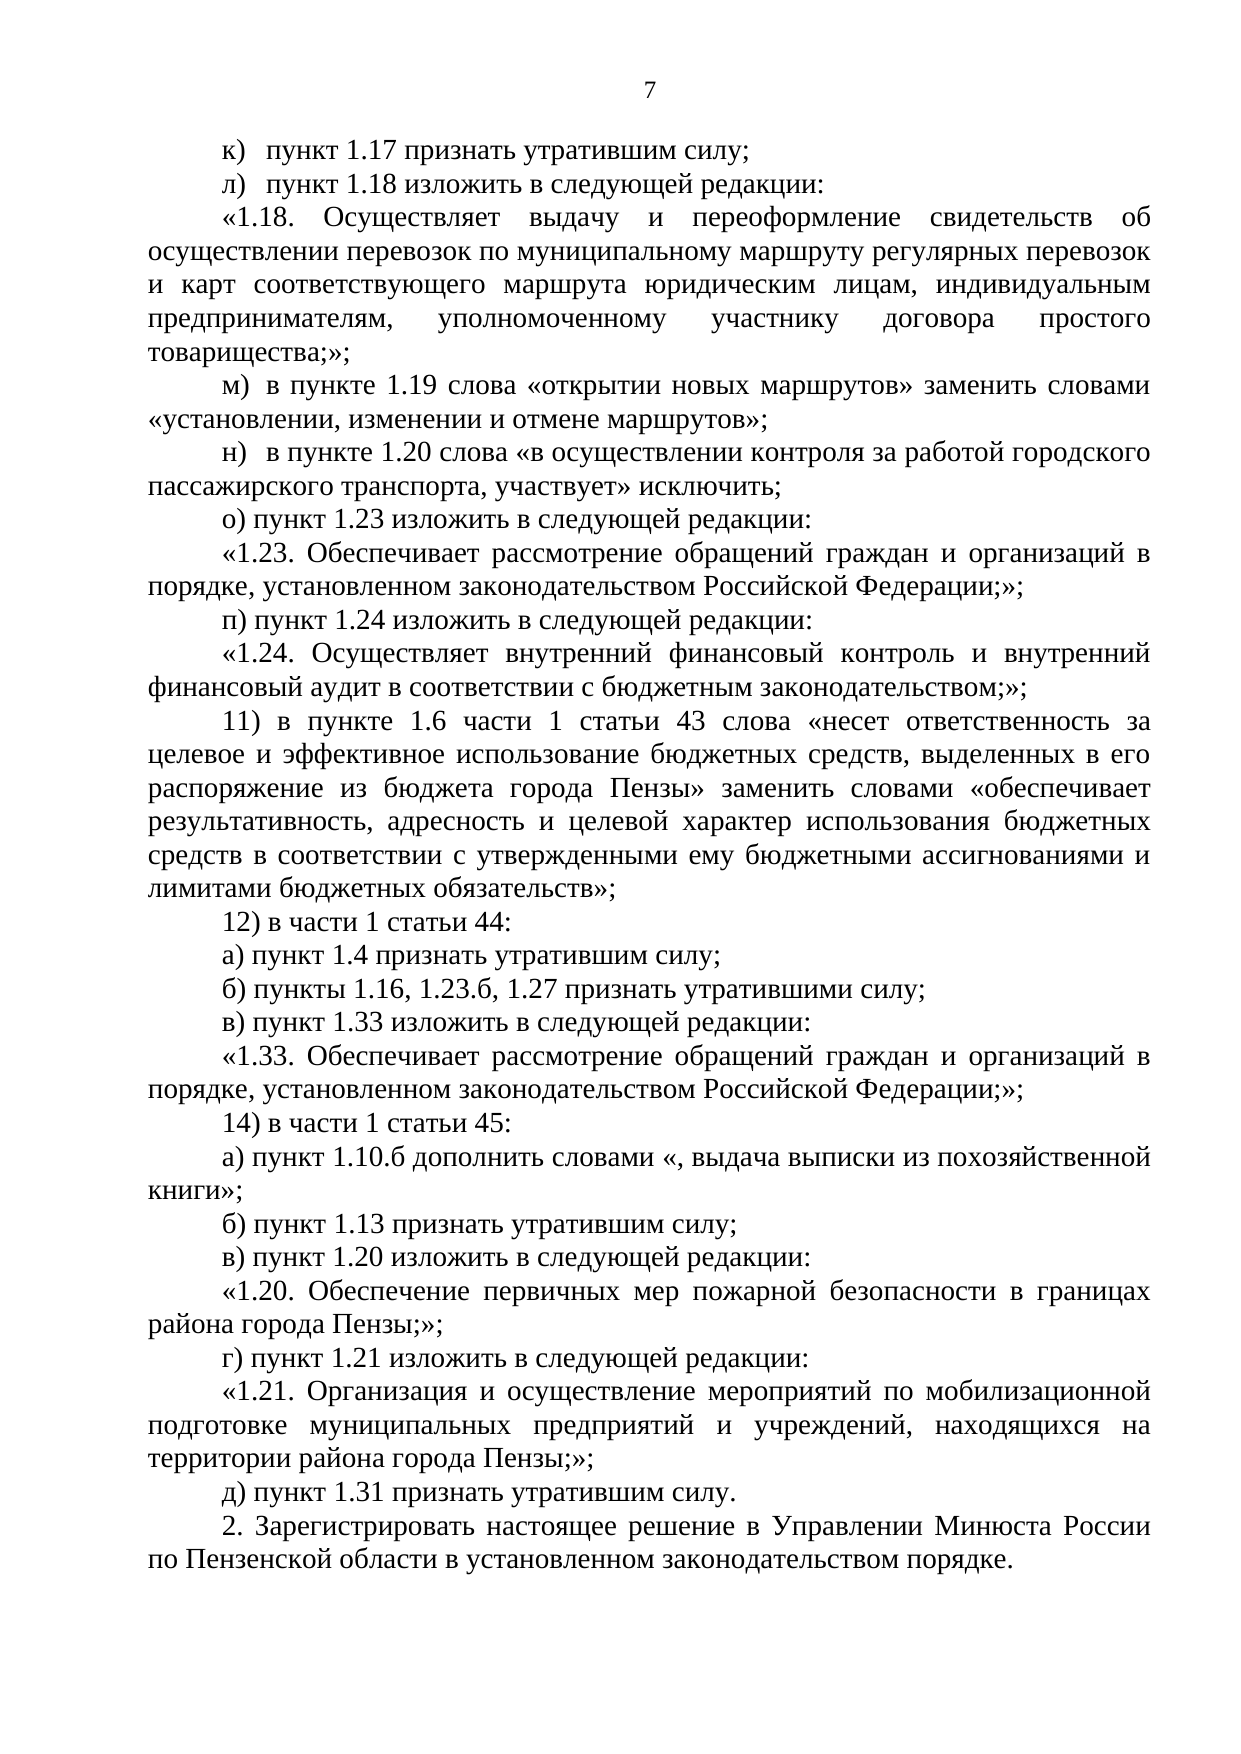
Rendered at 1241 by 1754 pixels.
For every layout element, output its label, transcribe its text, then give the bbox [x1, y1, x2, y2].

text к) пункт 1.17 признать утратившим силу; [148, 132, 1152, 166]
text «1.24. Осуществляет внутренний финансовый контроль и внутренний финансовый аудит в соответствии с бюджетным законодательством;»; [148, 636, 1152, 703]
text 11) в пункте 1.6 части 1 статьи 43 слова «несет ответственность за целевое и эффективное использование бюджетных средств, выделенных в его распоряжение из бюджета города Пензы» заменить словами «обеспечивает результативность, адресность и целевой характер использования бюджетных средств в соответствии с утвержденными ему бюджетными ассигнованиями и лимитами бюджетных обязательств»; [148, 703, 1152, 904]
text п) пункт 1.24 изложить в следующей редакции: [148, 602, 1152, 636]
text н) в пункте 1.20 слова «в осуществлении контроля за работой городского пассажирского транспорта, участвует» исключить; [148, 434, 1152, 501]
text а) пункт 1.4 признать утратившим силу; [148, 937, 1152, 971]
text «1.21. Организация и осуществление мероприятий по мобилизационной подготовке муниципальных предприятий и учреждений, находящихся на территории района города Пензы;»; [148, 1373, 1152, 1474]
text «1.18. Осуществляет выдачу и переоформление свидетельств об осуществлении перевозок по муниципальному маршруту регулярных перевозок и карт соответствующего маршрута юридическим лицам, индивидуальным предпринимателям, уполномоченному участнику договора простого товарищества;»; [148, 199, 1152, 367]
text б) пункты 1.16, 1.23.б, 1.27 признать утратившими силу; [148, 971, 1152, 1004]
text г) пункт 1.21 изложить в следующей редакции: [148, 1340, 1152, 1373]
text 14) в части 1 статьи 45: [148, 1105, 1152, 1139]
text л) пункт 1.18 изложить в следующей редакции: [148, 166, 1152, 199]
text м) в пункте 1.19 слова «открытии новых маршрутов» заменить словами «установлении, изменении и отмене маршрутов»; [148, 367, 1152, 434]
text «1.33. Обеспечивает рассмотрение обращений граждан и организаций в порядке, установленном законодательством Российской Федерации;»; [148, 1038, 1152, 1105]
text б) пункт 1.13 признать утратившим силу; [148, 1206, 1152, 1239]
text «1.20. Обеспечение первичных мер пожарной безопасности в границах района города Пензы;»; [148, 1273, 1152, 1340]
text в) пункт 1.20 изложить в следующей редакции: [148, 1239, 1152, 1273]
text а) пункт 1.10.б дополнить словами «, выдача выписки из похозяйственной книги»; [148, 1139, 1152, 1206]
text о) пункт 1.23 изложить в следующей редакции: [148, 501, 1152, 535]
text 2. Зарегистрировать настоящее решение в Управлении Минюста России по Пензенской области в установленном законодательством порядке. [148, 1508, 1152, 1575]
text в) пункт 1.33 изложить в следующей редакции: [148, 1004, 1152, 1038]
text д) пункт 1.31 признать утратившим силу. [148, 1474, 1152, 1508]
text 12) в части 1 статьи 44: [148, 904, 1152, 937]
text «1.23. Обеспечивает рассмотрение обращений граждан и организаций в порядке, установленном законодательством Российской Федерации;»; [148, 535, 1152, 602]
